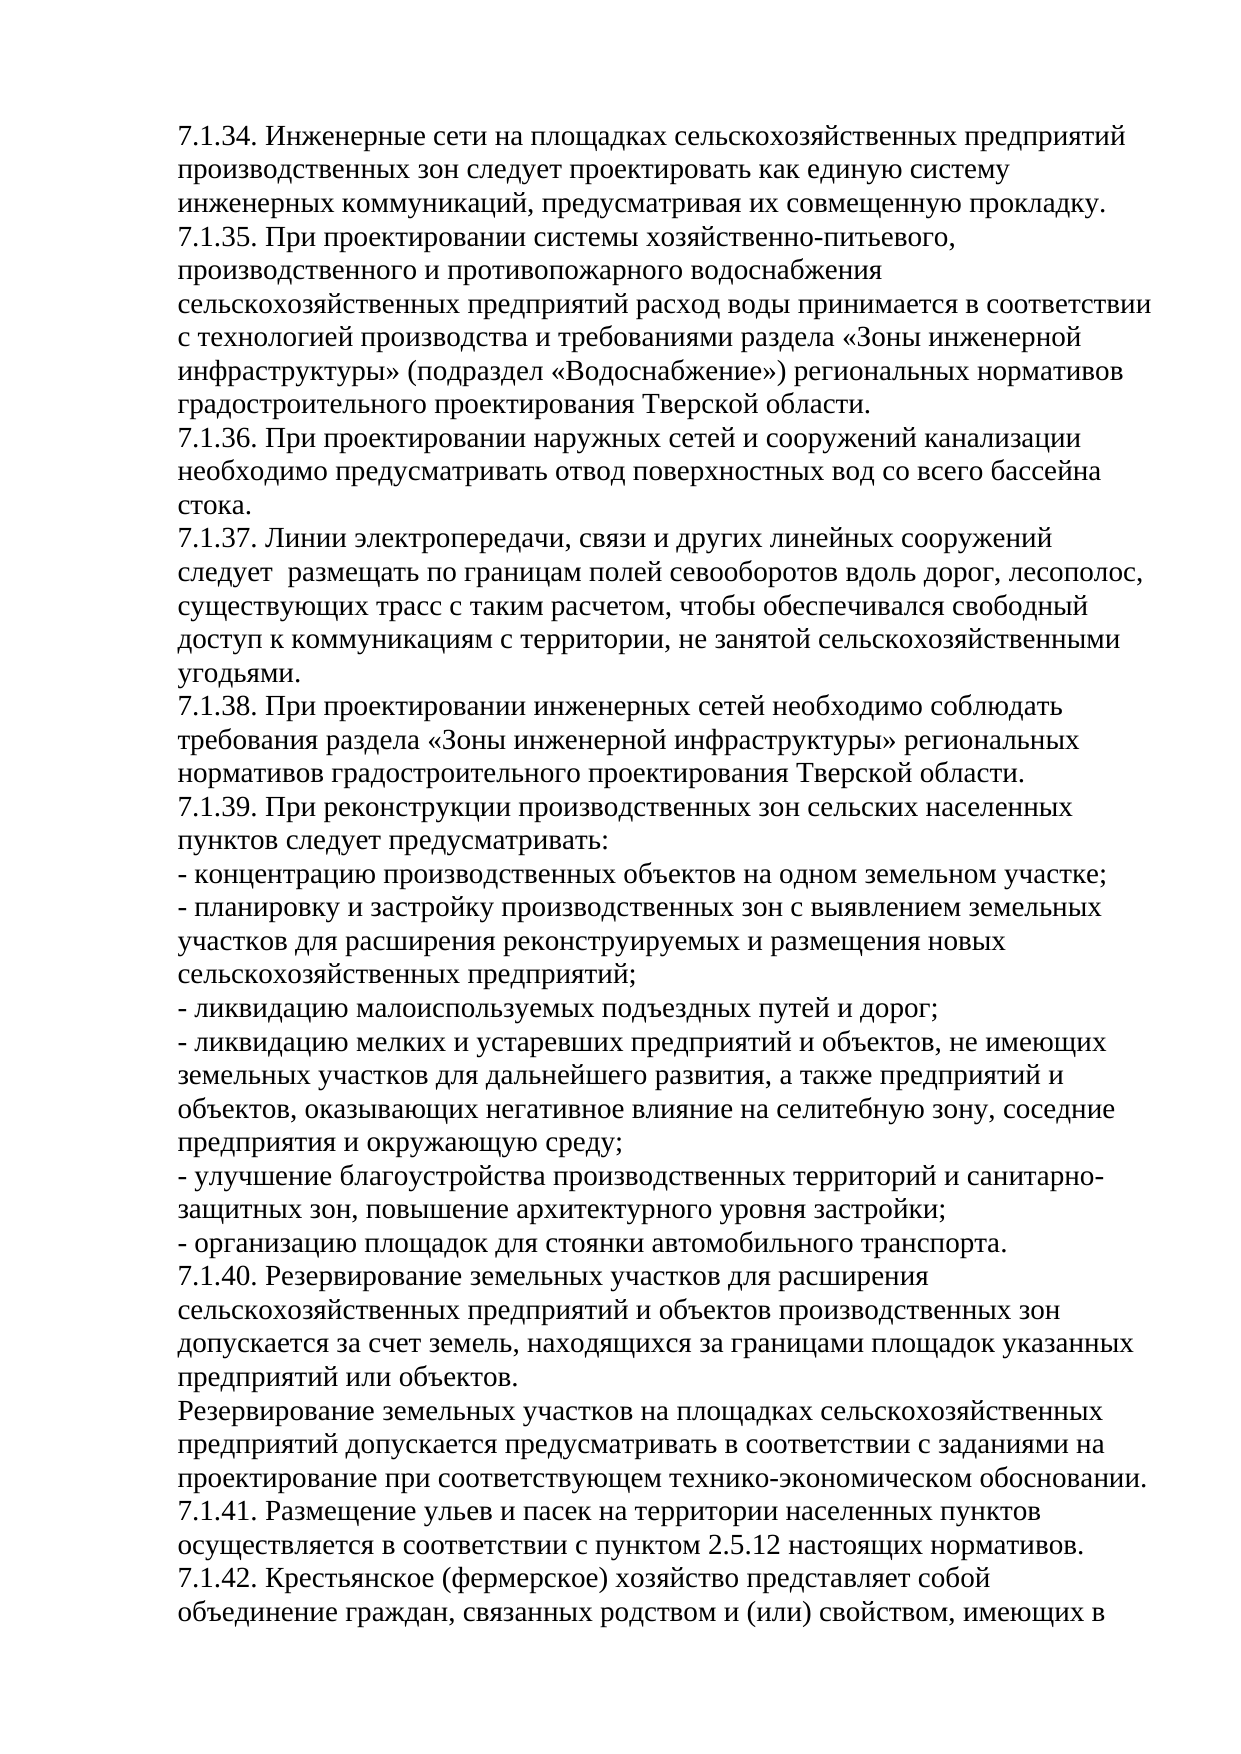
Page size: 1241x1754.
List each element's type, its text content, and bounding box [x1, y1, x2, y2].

text 7.1.37. Линии электропередачи, связи и других линейных сооружений следует размещать по границам полей севооборотов вдоль дорог, лесополос, существующих трасс с таким расчетом, чтобы обеспечивался свободный доступ к коммуникациям с территории, не занятой сельскохозяйственными угодьями. [177, 521, 1152, 688]
text 7.1.38. При проектировании инженерных сетей необходимо соблюдать требования раздела «Зоны инженерной инфраструктуры» региональных нормативов градостроительного проектирования Тверской области. [177, 688, 1152, 789]
text - улучшение благоустройства производственных территорий и санитарно-защитных зон, повышение архитектурного уровня застройки; [177, 1158, 1152, 1225]
text 7.1.34. Инженерные сети на площадках сельскохозяйственных предприятий производственных зон следует проектировать как единую систему инженерных коммуникаций, предусматривая их совмещенную прокладку. [177, 118, 1152, 219]
text 7.1.40. Резервирование земельных участков для расширения сельскохозяйственных предприятий и объектов производственных зон допускается за счет земель, находящихся за границами площадок указанных предприятий или объектов. [177, 1258, 1152, 1393]
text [177, 1560, 1152, 1627]
text 7.1.35. При проектировании системы хозяйственно-питьевого, производственного и противопожарного водоснабжения сельскохозяйственных предприятий расход воды принимается в соответствии с технологией производства и требованиями раздела «Зоны инженерной инфраструктуры» (подраздел «Водоснабжение») региональных нормативов градостроительного проектирования Тверской области. [177, 219, 1152, 420]
text - организацию площадок для стоянки автомобильного транспорта. [177, 1225, 1152, 1258]
text - ликвидацию малоиспользуемых подъездных путей и дорог; [177, 990, 1152, 1024]
text - планировку и застройку производственных зон с выявлением земельных участков для расширения реконструируемых и размещения новых сельскохозяйственных предприятий; [177, 889, 1152, 990]
text - ликвидацию мелких и устаревших предприятий и объектов, не имеющих земельных участков для дальнейшего развития, а также предприятий и объектов, оказывающих негативное влияние на селитебную зону, соседние предприятия и окружающую среду; [177, 1024, 1152, 1158]
text - концентрацию производственных объектов на одном земельном участке; [177, 856, 1152, 889]
text 7.1.41. Размещение ульев и пасек на территории населенных пунктов осуществляется в соответствии с пунктом 2.5.12 настоящих нормативов. [177, 1493, 1152, 1560]
text Резервирование земельных участков на площадках сельскохозяйственных предприятий допускается предусматривать в соответствии с заданиями на проектирование при соответствующем технико-экономическом обосновании. [177, 1393, 1152, 1493]
text 7.1.36. При проектировании наружных сетей и сооружений канализации необходимо предусматривать отвод поверхностных вод со всего бассейна стока. [177, 420, 1152, 521]
text 7.1.39. При реконструкции производственных зон сельских населенных пунктов следует предусматривать: [177, 789, 1152, 856]
